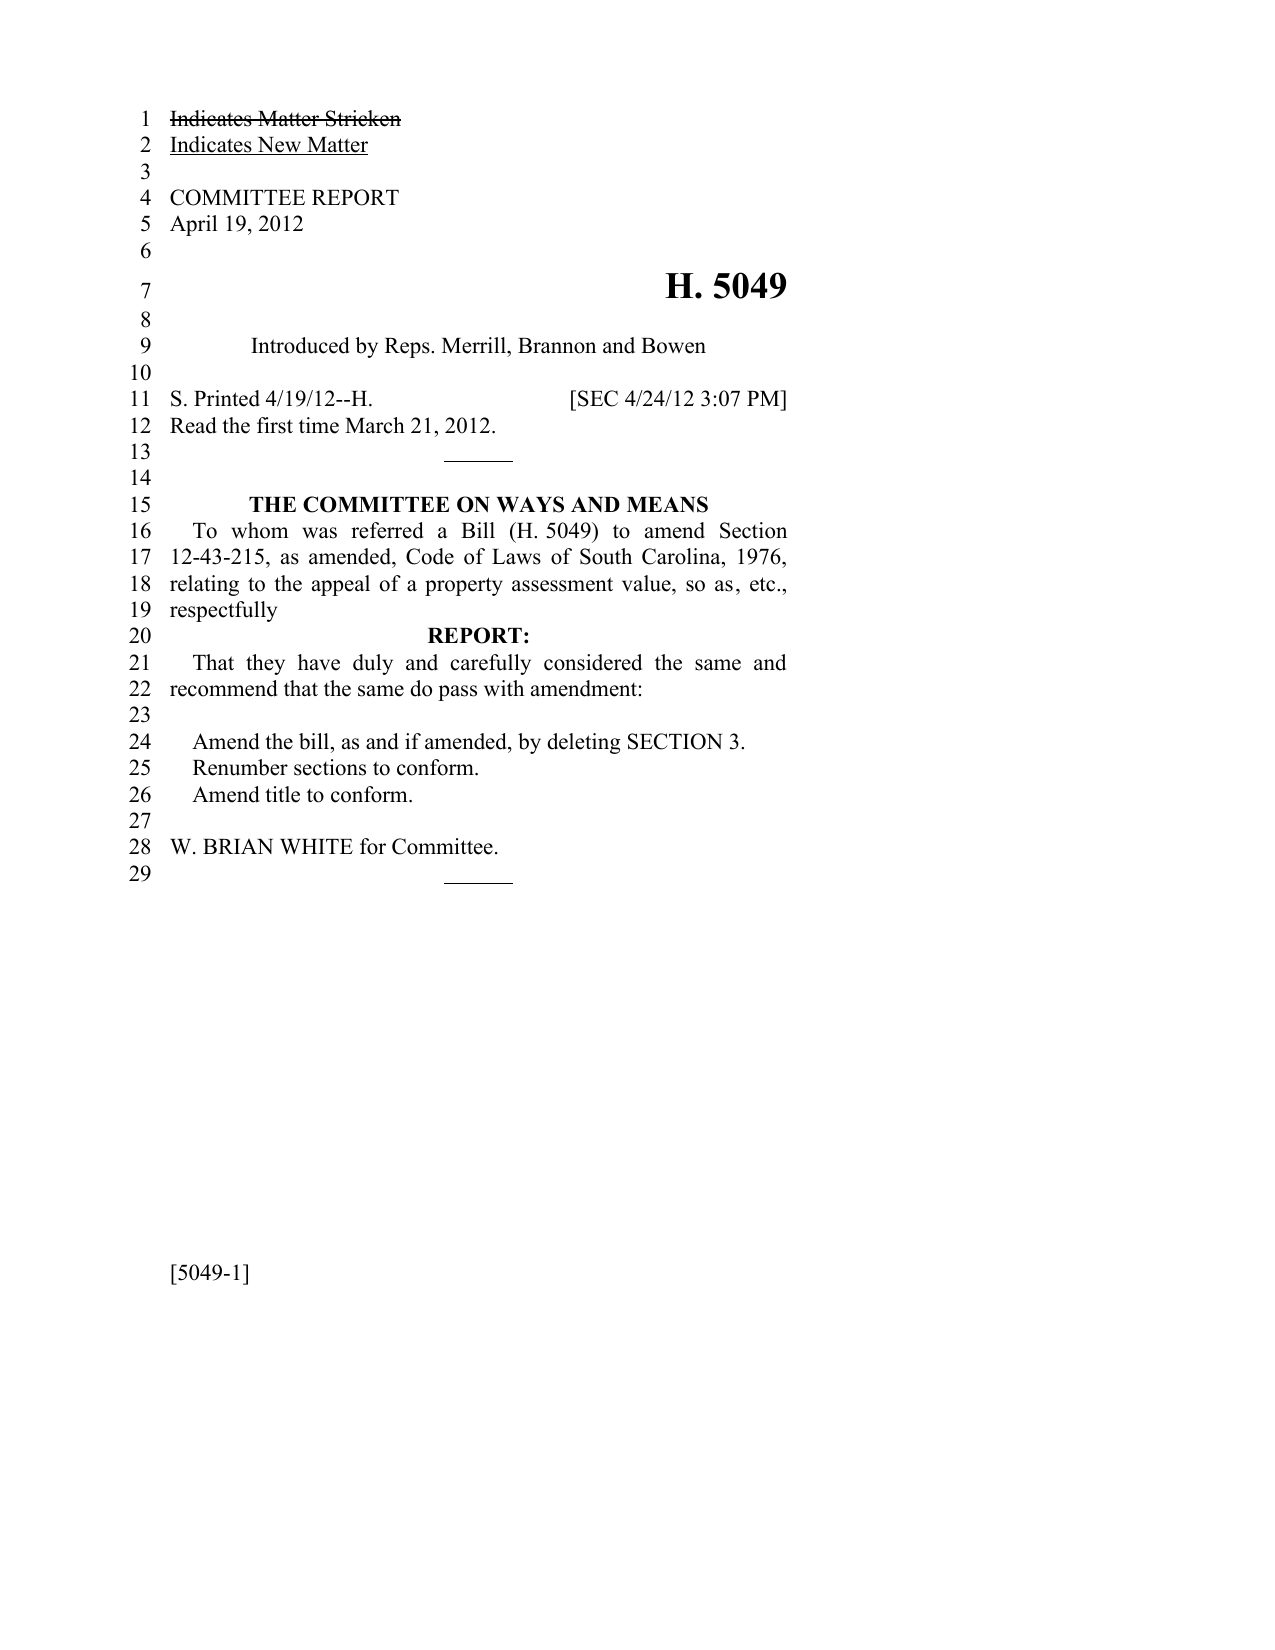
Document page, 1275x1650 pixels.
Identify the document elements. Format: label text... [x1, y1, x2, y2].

text COMMITTEE REPORT [169, 184, 787, 210]
text Introduced by Reps. Merrill, Brannon and Bowen [169, 333, 787, 359]
text April 19, 2012 [169, 210, 787, 237]
text S. Printed 4/19/12--H. [SEC 4/24/12 3:07 PM] [169, 385, 787, 412]
text Indicates New Matter [169, 131, 787, 158]
text To whom was referred a Bill (H. 5049) to amend Section 12-43-215, as amended, Code of Laws of South Carolina, 1976, relating to the appeal of a property assessment value, so as, etc., respectfully [169, 517, 787, 622]
text REPORT: [169, 622, 787, 649]
text Read the first time March 21, 2012. [169, 412, 787, 438]
text Renumber sections to conform. [169, 754, 787, 781]
text That they have duly and carefully considered the same and recommend that the same do pass with amendment: [169, 649, 787, 702]
text W. BRIAN WHITE for Committee. [169, 833, 787, 860]
text THE COMMITTEE ON WAYS AND MEANS [169, 491, 787, 517]
text H. 5049 [169, 263, 787, 306]
text Amend title to conform. [169, 781, 787, 807]
text Amend the bill, as and if amended, by deleting SECTION 3. [169, 728, 787, 754]
text Indicates Matter Stricken [169, 105, 787, 131]
